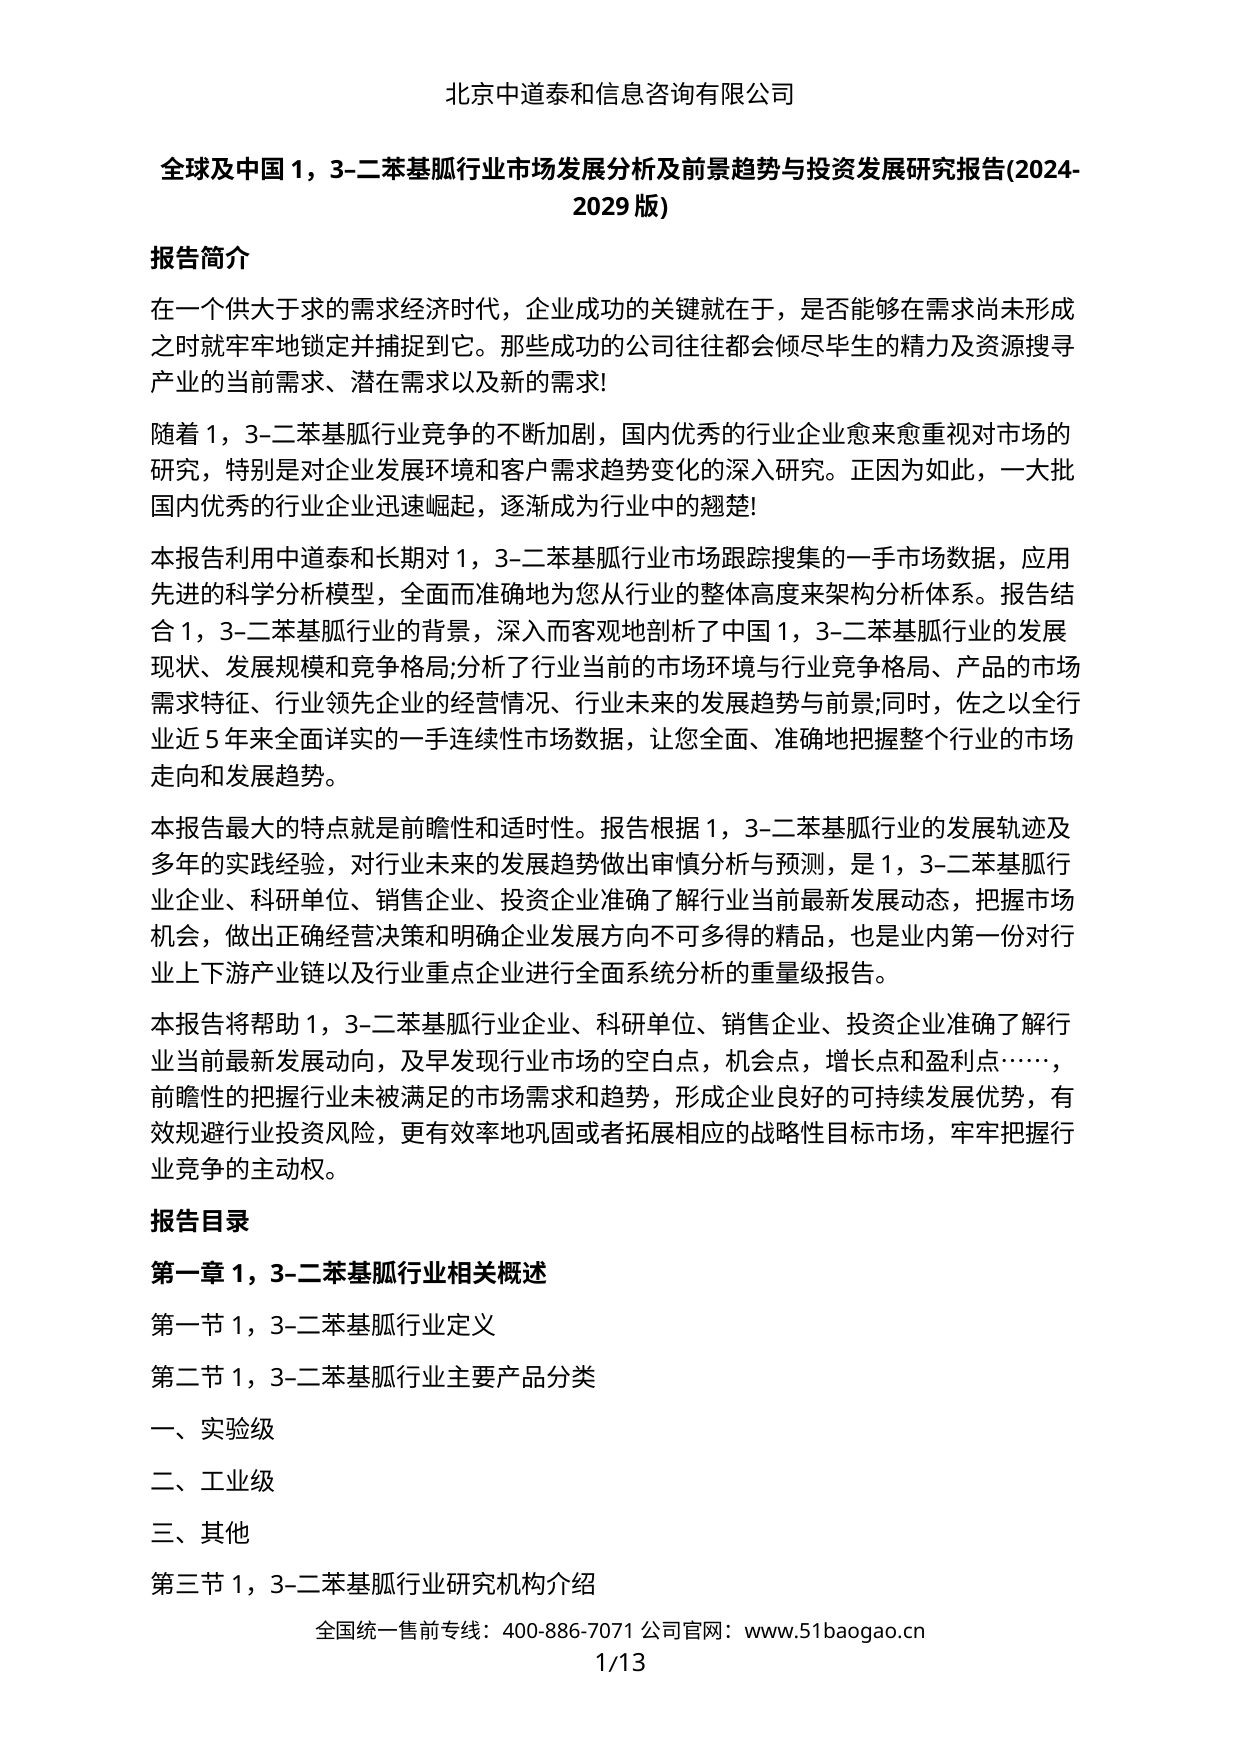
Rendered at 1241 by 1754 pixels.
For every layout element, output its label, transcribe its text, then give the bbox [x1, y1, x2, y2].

text 第一章 1，3–二苯基胍行业相关概述 [150, 1254, 1090, 1290]
text 在一个供大于求的需求经济时代，企业成功的关键就在于，是否能够在需求尚未形成之时就牢牢地锁定并捕捉到它。那些成功的公司往往都会倾尽毕生的精力及资源搜寻产业的当前需求、潜在需求以及新的需求! [150, 290, 1090, 399]
text 随着1，3–二苯基胍行业竞争的不断加剧，国内优秀的行业企业愈来愈重视对市场的研究，特别是对企业发展环境和客户需求趋势变化的深入研究。正因为如此，一大批国内优秀的行业企业迅速崛起，逐渐成为行业中的翘楚! [150, 414, 1090, 523]
text 本报告最大的特点就是前瞻性和适时性。报告根据1，3–二苯基胍行业的发展轨迹及多年的实践经验，对行业未来的发展趋势做出审慎分析与预测，是1，3–二苯基胍行业企业、科研单位、销售企业、投资企业准确了解行业当前最新发展动态，把握市场机会，做出正确经营决策和明确企业发展方向不可多得的精品，也是业内第一份对行业上下游产业链以及行业重点企业进行全面系统分析的重量级报告。 [150, 808, 1090, 989]
text 三、其他 [150, 1513, 1090, 1549]
text 报告简介 [150, 238, 1090, 274]
text 一、实验级 [150, 1409, 1090, 1446]
text 本报告将帮助1，3–二苯基胍行业企业、科研单位、销售企业、投资企业准确了解行业当前最新发展动向，及早发现行业市场的空白点，机会点，增长点和盈利点……，前瞻性的把握行业未被满足的市场需求和趋势，形成企业良好的可持续发展优势，有效规避行业投资风险，更有效率地巩固或者拓展相应的战略性目标市场，牢牢把握行业竞争的主动权。 [150, 1005, 1090, 1186]
text 第二节 1，3–二苯基胍行业主要产品分类 [150, 1357, 1090, 1394]
text 二、工业级 [150, 1461, 1090, 1497]
text 本报告利用中道泰和长期对1，3–二苯基胍行业市场跟踪搜集的一手市场数据，应用先进的科学分析模型，全面而准确地为您从行业的整体高度来架构分析体系。报告结合1，3–二苯基胍行业的背景，深入而客观地剖析了中国1，3–二苯基胍行业的发展现状、发展规模和竞争格局;分析了行业当前的市场环境与行业竞争格局、产品的市场需求特征、行业领先企业的经营情况、行业未来的发展趋势与前景;同时，佐之以全行业近5年来全面详实的一手连续性市场数据，让您全面、准确地把握整个行业的市场走向和发展趋势。 [150, 539, 1090, 792]
text 第三节 1，3–二苯基胍行业研究机构介绍 [150, 1565, 1090, 1601]
text 第一节 1，3–二苯基胍行业定义 [150, 1306, 1090, 1342]
text 全球及中国1，3–二苯基胍行业市场发展分析及前景趋势与投资发展研究报告(2024-2029版) [150, 150, 1090, 222]
text 报告目录 [150, 1202, 1090, 1238]
